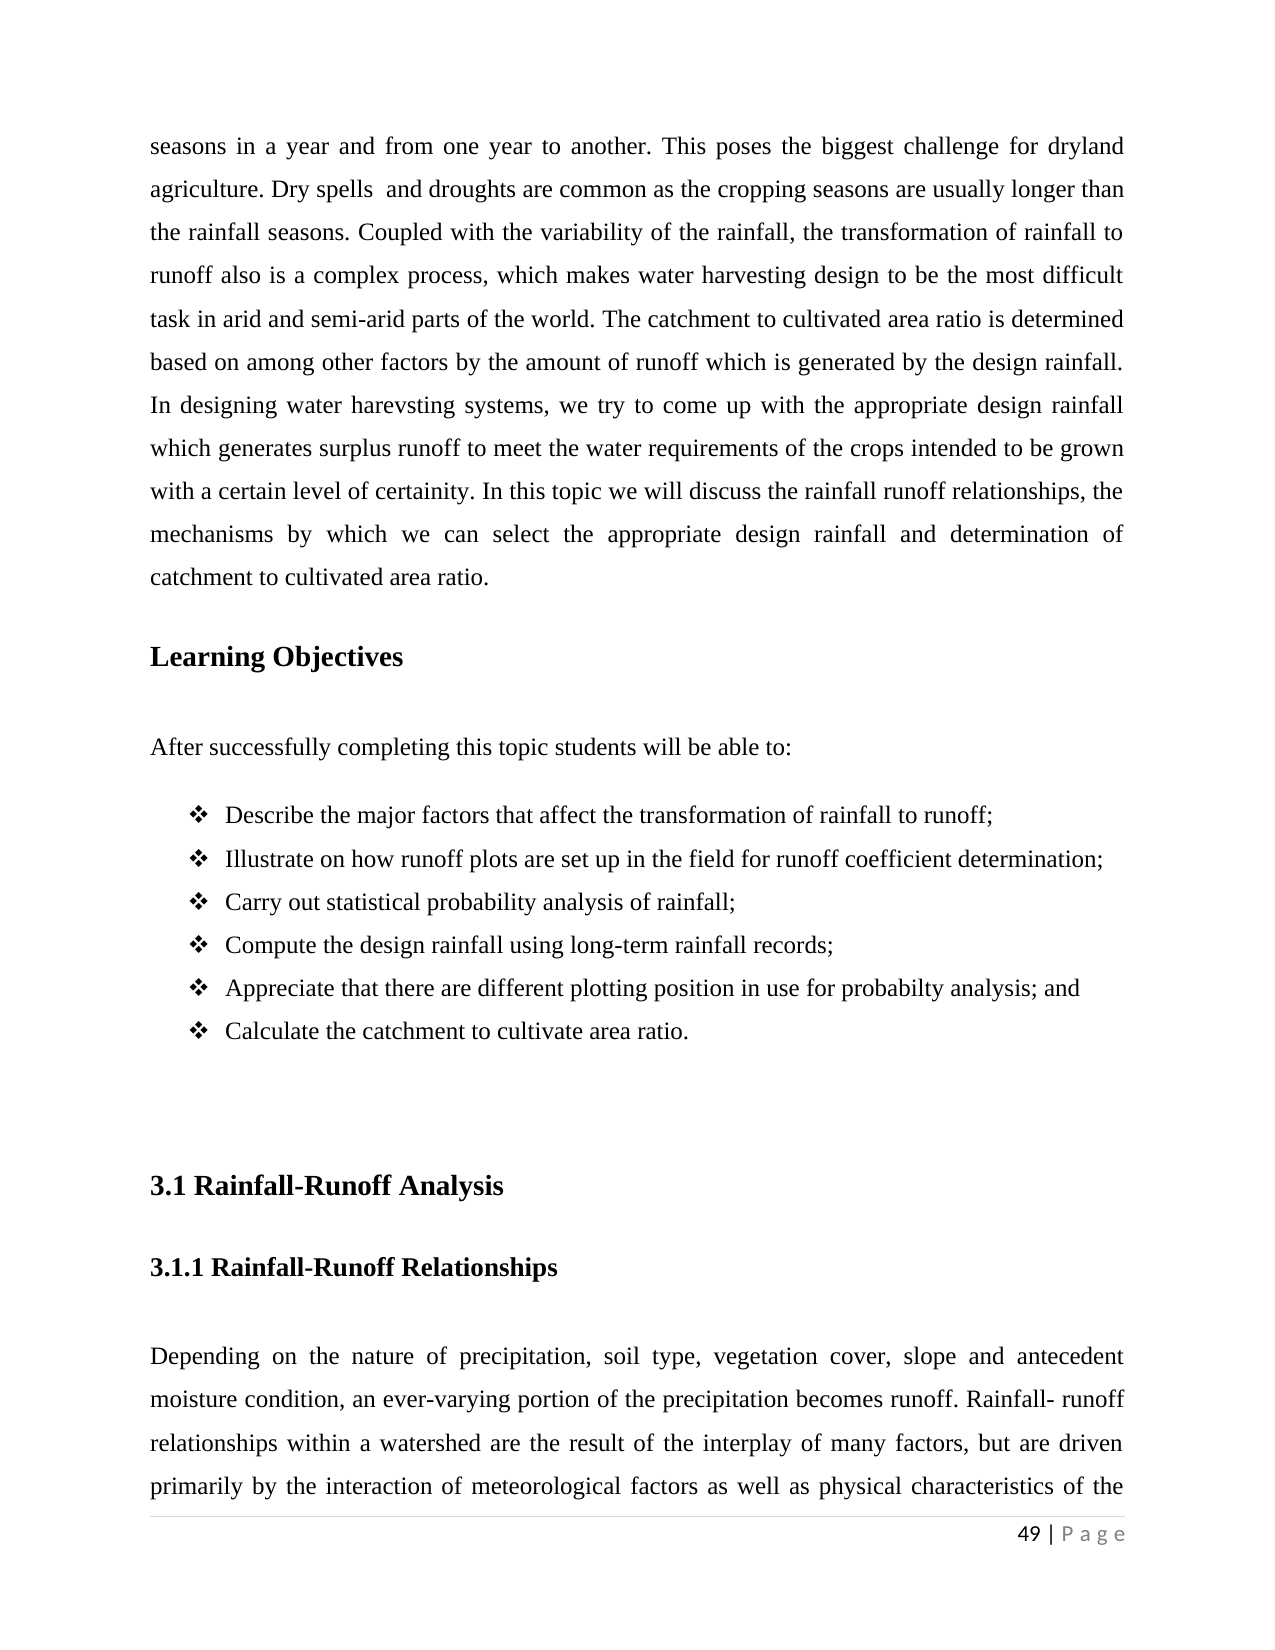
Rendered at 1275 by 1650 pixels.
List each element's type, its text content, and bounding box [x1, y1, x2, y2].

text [150, 131, 1125, 591]
list Carry out statistical probability analysis of rainfall; [187, 887, 1125, 916]
subtitle 3.1 Rainfall-Runoff Analysis [150, 1168, 1125, 1201]
list Compute the design rainfall using long-term rainfall records; [187, 930, 1125, 959]
subtitle Learning Objectives [150, 639, 1125, 672]
list Calculate the catchment to cultivate area ratio. [187, 1016, 1125, 1045]
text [150, 1341, 1125, 1499]
list Illustrate on how runoff plots are set up in the field for runoff coefficient determination; [187, 844, 1125, 872]
text After successfully completing this topic students will be able to: [150, 732, 1125, 761]
subtitle 3.1.1 Rainfall-Runoff Relationships [150, 1252, 1125, 1283]
list Appreciate that there are different plotting position in use for probabilty analysis; and [187, 973, 1125, 1002]
list Describe the major factors that affect the transformation of rainfall to runoff; [187, 801, 1125, 829]
